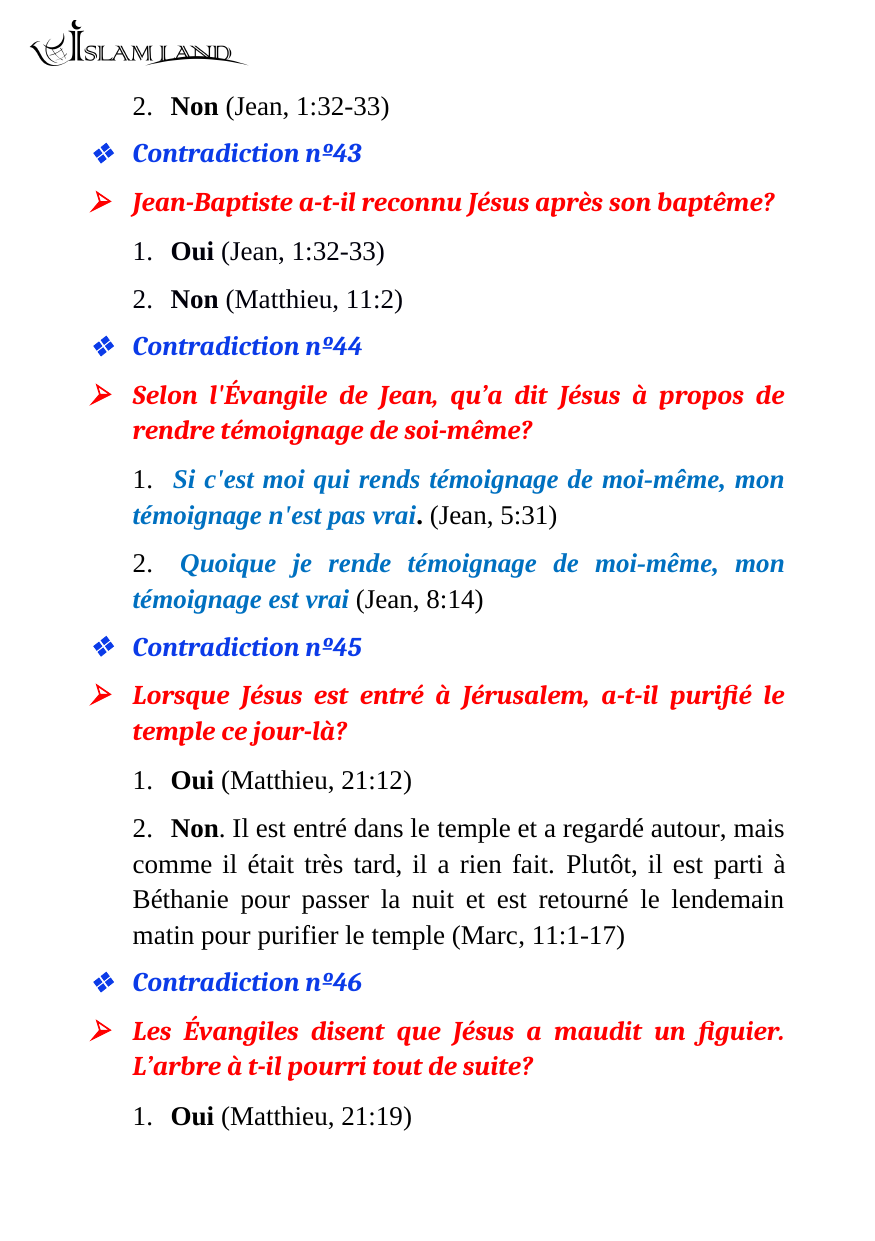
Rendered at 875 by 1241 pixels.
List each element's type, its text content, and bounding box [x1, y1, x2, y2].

list Non. Il est entré dans le temple et a regardé autour, mais comme il était très tard, il a rien fait. Plutôt, il est parti à Béthanie pour passer la nuit et est retourné le lendemain matin pour purifier le temple (Marc, 11:1-17) [132, 812, 785, 950]
list Si c'est moi qui rends témoignage de moi-même, mon témoignage n'est pas vrai. (Jean, 5:31) [132, 464, 785, 531]
list Quoique je rende témoignage de moi-même, mon témoignage est vrai (Jean, 8:14) [132, 548, 785, 614]
list Contradiction nº44 [89, 331, 785, 363]
list Contradiction nº46 [89, 967, 785, 998]
list Contradiction nº45 [89, 632, 785, 663]
picture [29, 20, 249, 66]
list Non (Matthieu, 11:2) [132, 283, 785, 314]
list Oui (Matthieu, 21:12) [132, 764, 785, 795]
list Oui (Jean, 1:32-33) [132, 235, 785, 266]
list Selon l'Évangile de Jean, qu’a dit Jésus à propos de rendre témoignage de soi-même? [89, 380, 785, 447]
list Oui (Matthieu, 21:19) [132, 1099, 785, 1131]
list Contradiction nº43 [89, 138, 785, 170]
list Non (Jean, 1:32-33) [132, 90, 785, 121]
list Jean-Baptiste a-t-il reconnu Jésus après son baptême? [89, 187, 785, 218]
list Les Évangiles disent que Jésus a maudit un figuier. L’arbre à t-il pourri tout de suite? [89, 1016, 785, 1082]
list Lorsque Jésus est entré à Jérusalem, a-t-il purifié le temple ce jour-là? [89, 680, 785, 747]
